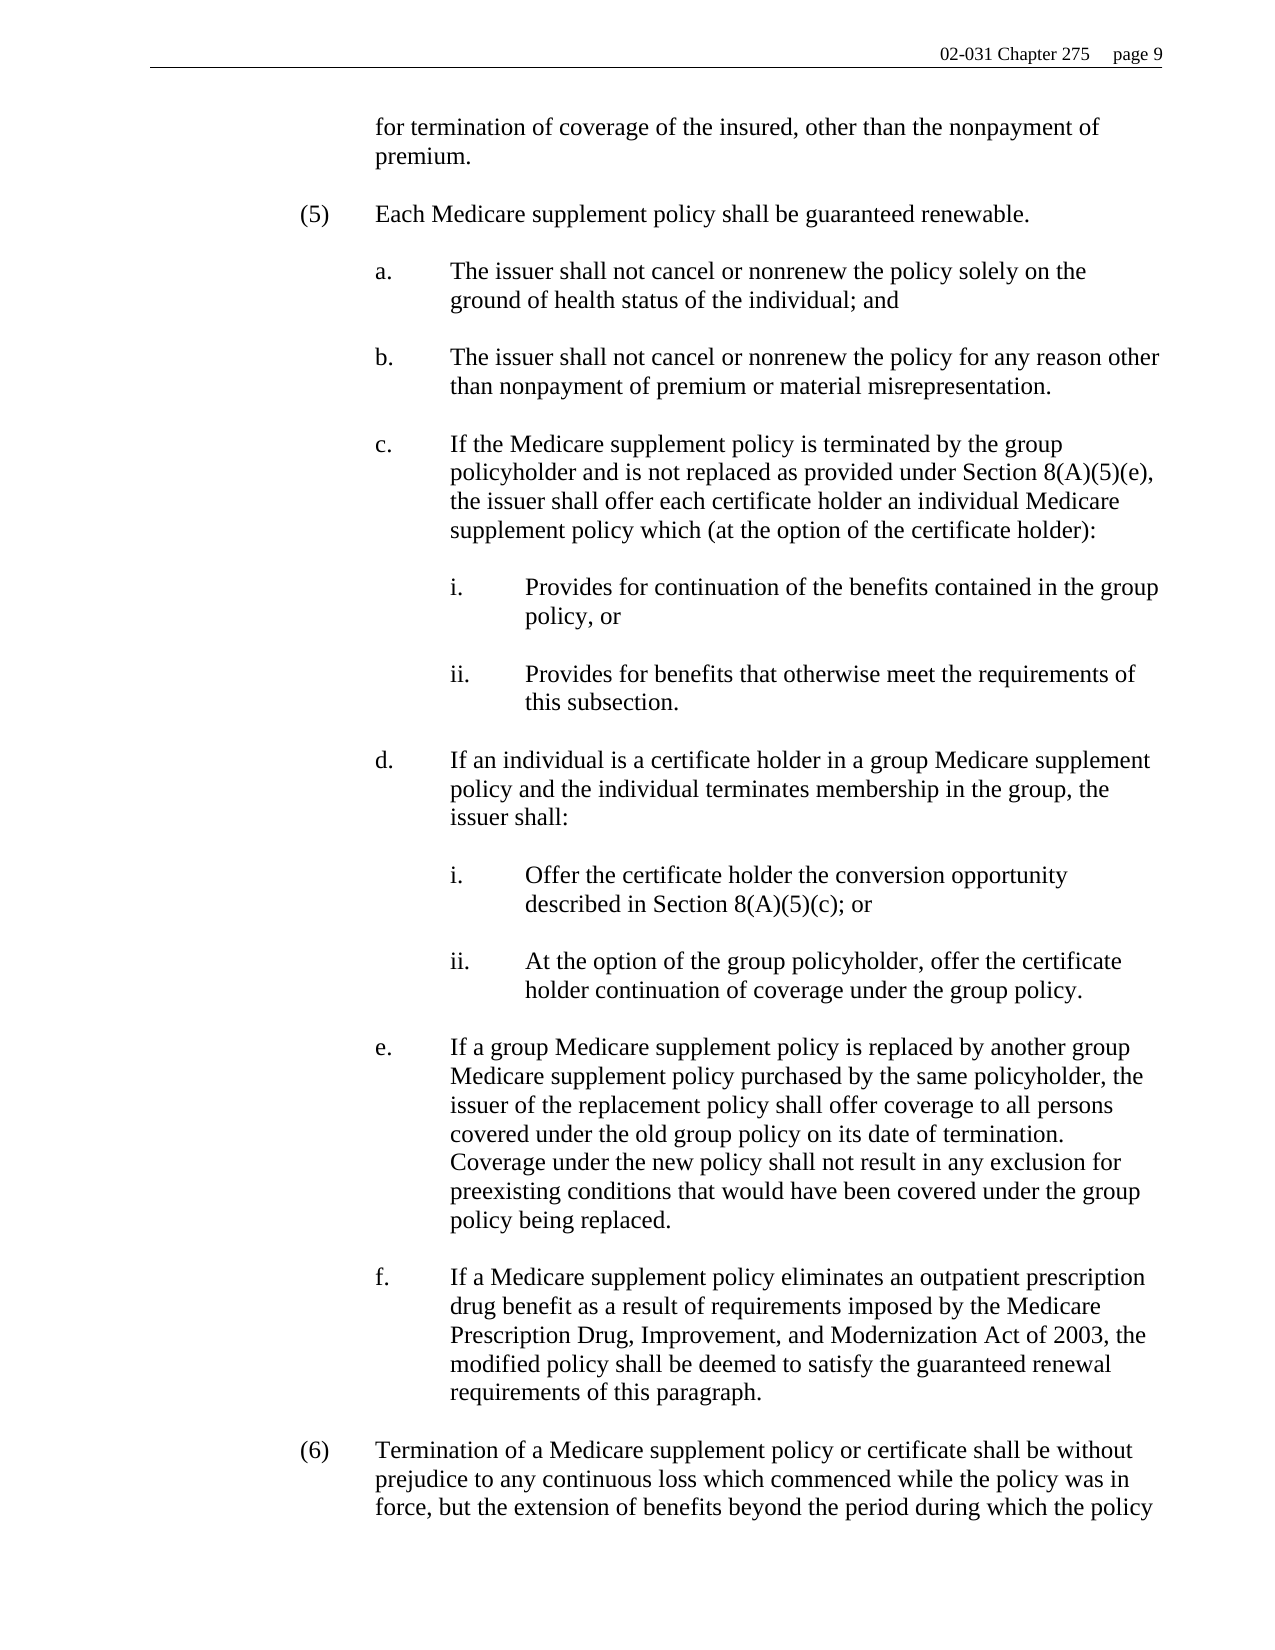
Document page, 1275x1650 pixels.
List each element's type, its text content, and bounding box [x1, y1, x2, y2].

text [150, 1435, 1162, 1521]
text c. If the Medicare supplement policy is terminated by the group policyholder and is not replaced as provided under Section 8(A)(5)(e), the issuer shall offer each certificate holder an individual Medicare supplement policy which (at the option of the certificate holder): [150, 429, 1162, 544]
text ii. Provides for benefits that otherwise meet the requirements of this subsection. [150, 659, 1162, 716]
text b. The issuer shall not cancel or nonrenew the policy for any reason other than nonpayment of premium or material misrepresentation. [150, 342, 1162, 400]
text f. If a Medicare supplement policy eliminates an outpatient prescription drug benefit as a result of requirements imposed by the Medicare Prescription Drug, Improvement, and Modernization Act of 2003, the modified policy shall be deemed to satisfy the guaranteed renewal requirements of this paragraph. [375, 1262, 1162, 1406]
text d. If an individual is a certificate holder in a group Medicare supplement policy and the individual terminates membership in the group, the issuer shall: [150, 745, 1162, 831]
text e. If a group Medicare supplement policy is replaced by another group Medicare supplement policy purchased by the same policyholder, the issuer of the replacement policy shall offer coverage to all persons covered under the old group policy on its date of termination. Coverage under the new policy shall not result in any exclusion for preexisting conditions that would have been covered under the group policy being replaced. [150, 1032, 1162, 1234]
text ii. At the option of the group policyholder, offer the certificate holder continuation of coverage under the group policy. [150, 946, 1162, 1004]
text i. Offer the certificate holder the conversion opportunity described in Section 8(A)(5)(c); or [150, 860, 1162, 917]
text a. The issuer shall not cancel or nonrenew the policy solely on the ground of health status of the individual; and [150, 256, 1162, 314]
text (5) Each Medicare supplement policy shall be guaranteed renewable. [150, 199, 1162, 227]
text i. Provides for continuation of the benefits contained in the group policy, or [150, 572, 1162, 630]
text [150, 112, 1162, 170]
